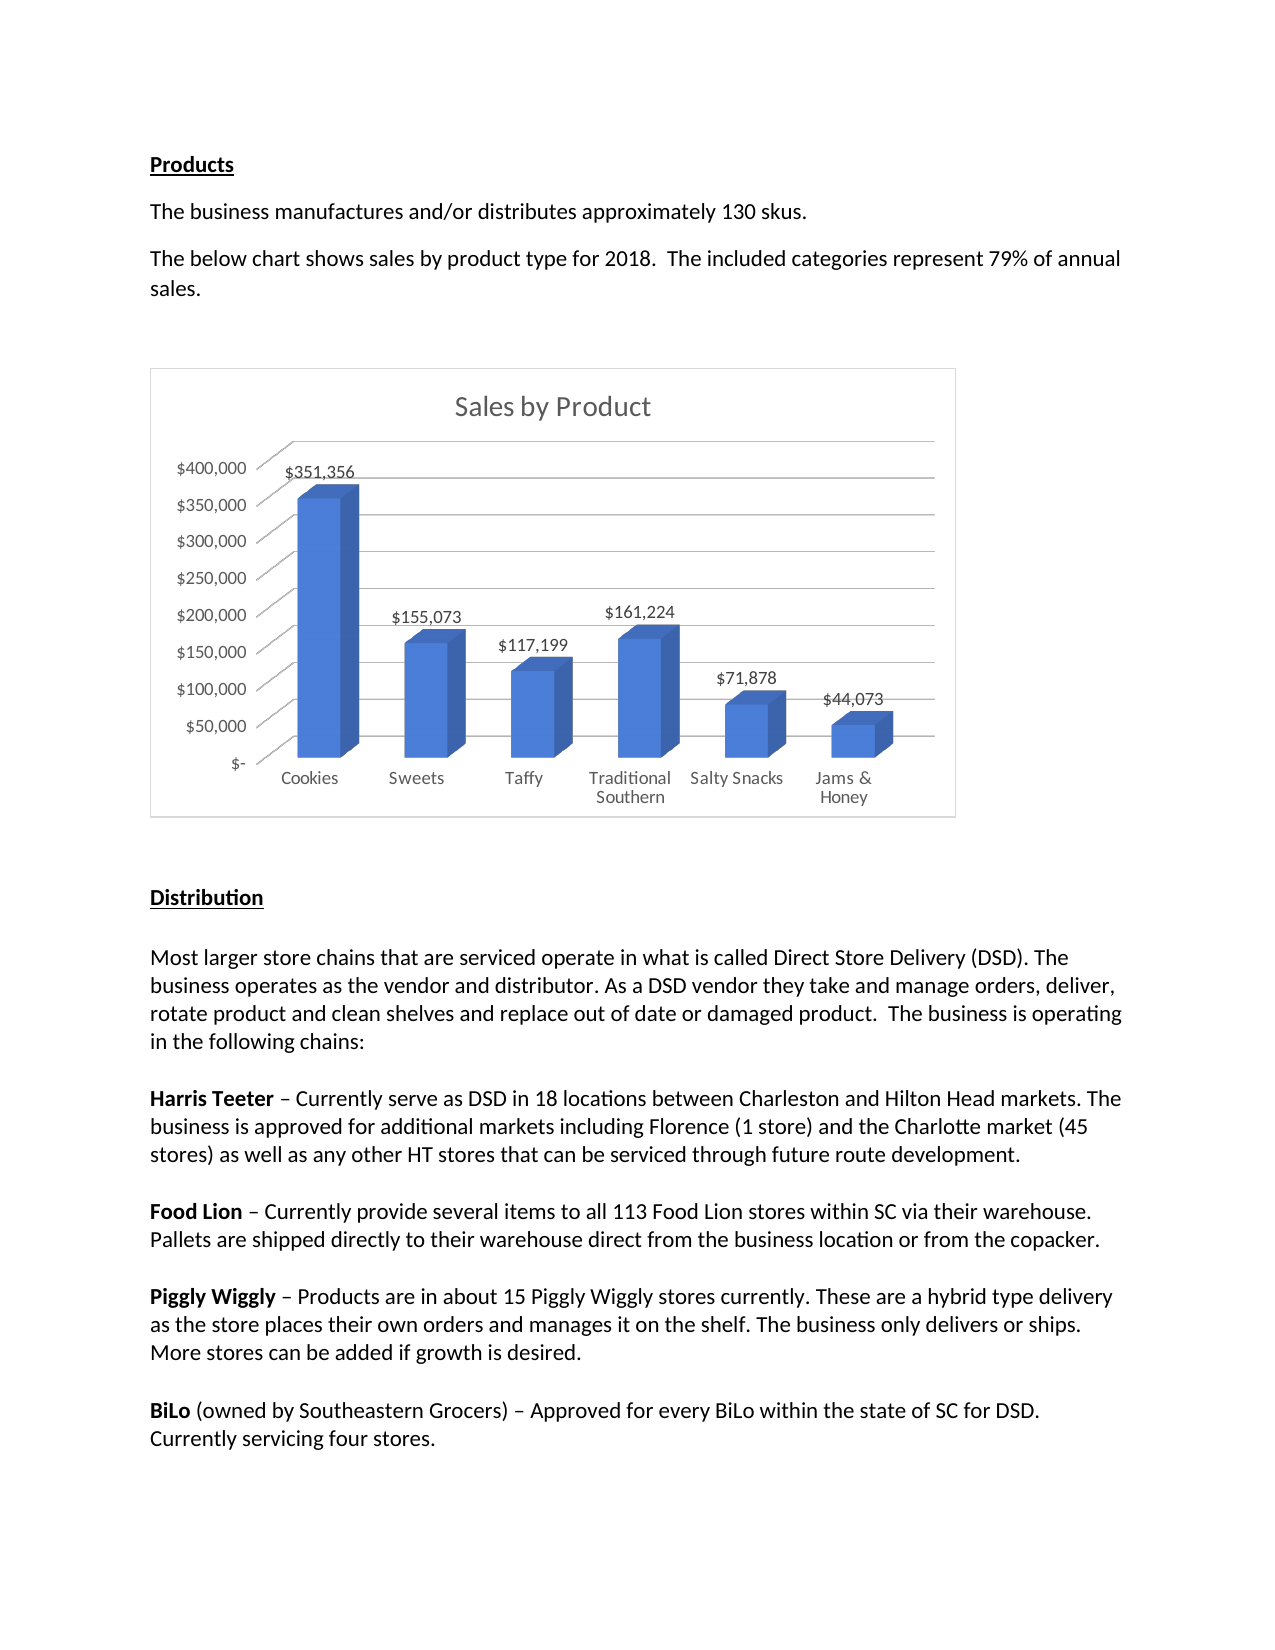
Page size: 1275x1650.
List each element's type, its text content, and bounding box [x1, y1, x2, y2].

text Distribution [150, 883, 1125, 911]
text The below chart shows sales by product type for 2018. The included categories represent 79% of annual sales. [150, 244, 1125, 302]
text Products [150, 150, 1125, 178]
text Harris Teeter – Currently serve as DSD in 18 locations between Charleston and Hilton Head markets. The business is approved for additional markets including Florence (1 store) and the Charlotte market (45 stores) as well as any other HT stores that can be serviced through future route development. [150, 1084, 1125, 1168]
text BiLo (owned by Southeastern Grocers) – Approved for every BiLo within the state of SC for DSD. Currently servicing four stores. [150, 1396, 1125, 1452]
text Piggly Wiggly – Products are in about 15 Piggly Wiggly stores currently. These are a hybrid type delivery as the store places their own orders and manages it on the shelf. The business only delivers or ships. More stores can be added if growth is desired. [150, 1282, 1125, 1367]
text Food Lion – Currently provide several items to all 113 Food Lion stores within SC via their warehouse. Pallets are shipped directly to their warehouse direct from the business location or from the copacker. [150, 1197, 1125, 1253]
text Most larger store chains that are serviced operate in what is called Direct Store Delivery (DSD). The business operates as the vendor and distributor. As a DSD vendor they take and manage orders, deliver, rotate product and clean shelves and replace out of date or damaged product. The business is operating in the following chains: [150, 943, 1125, 1055]
text The business manufactures and/or distributes approximately 130 skus. [150, 197, 1125, 225]
